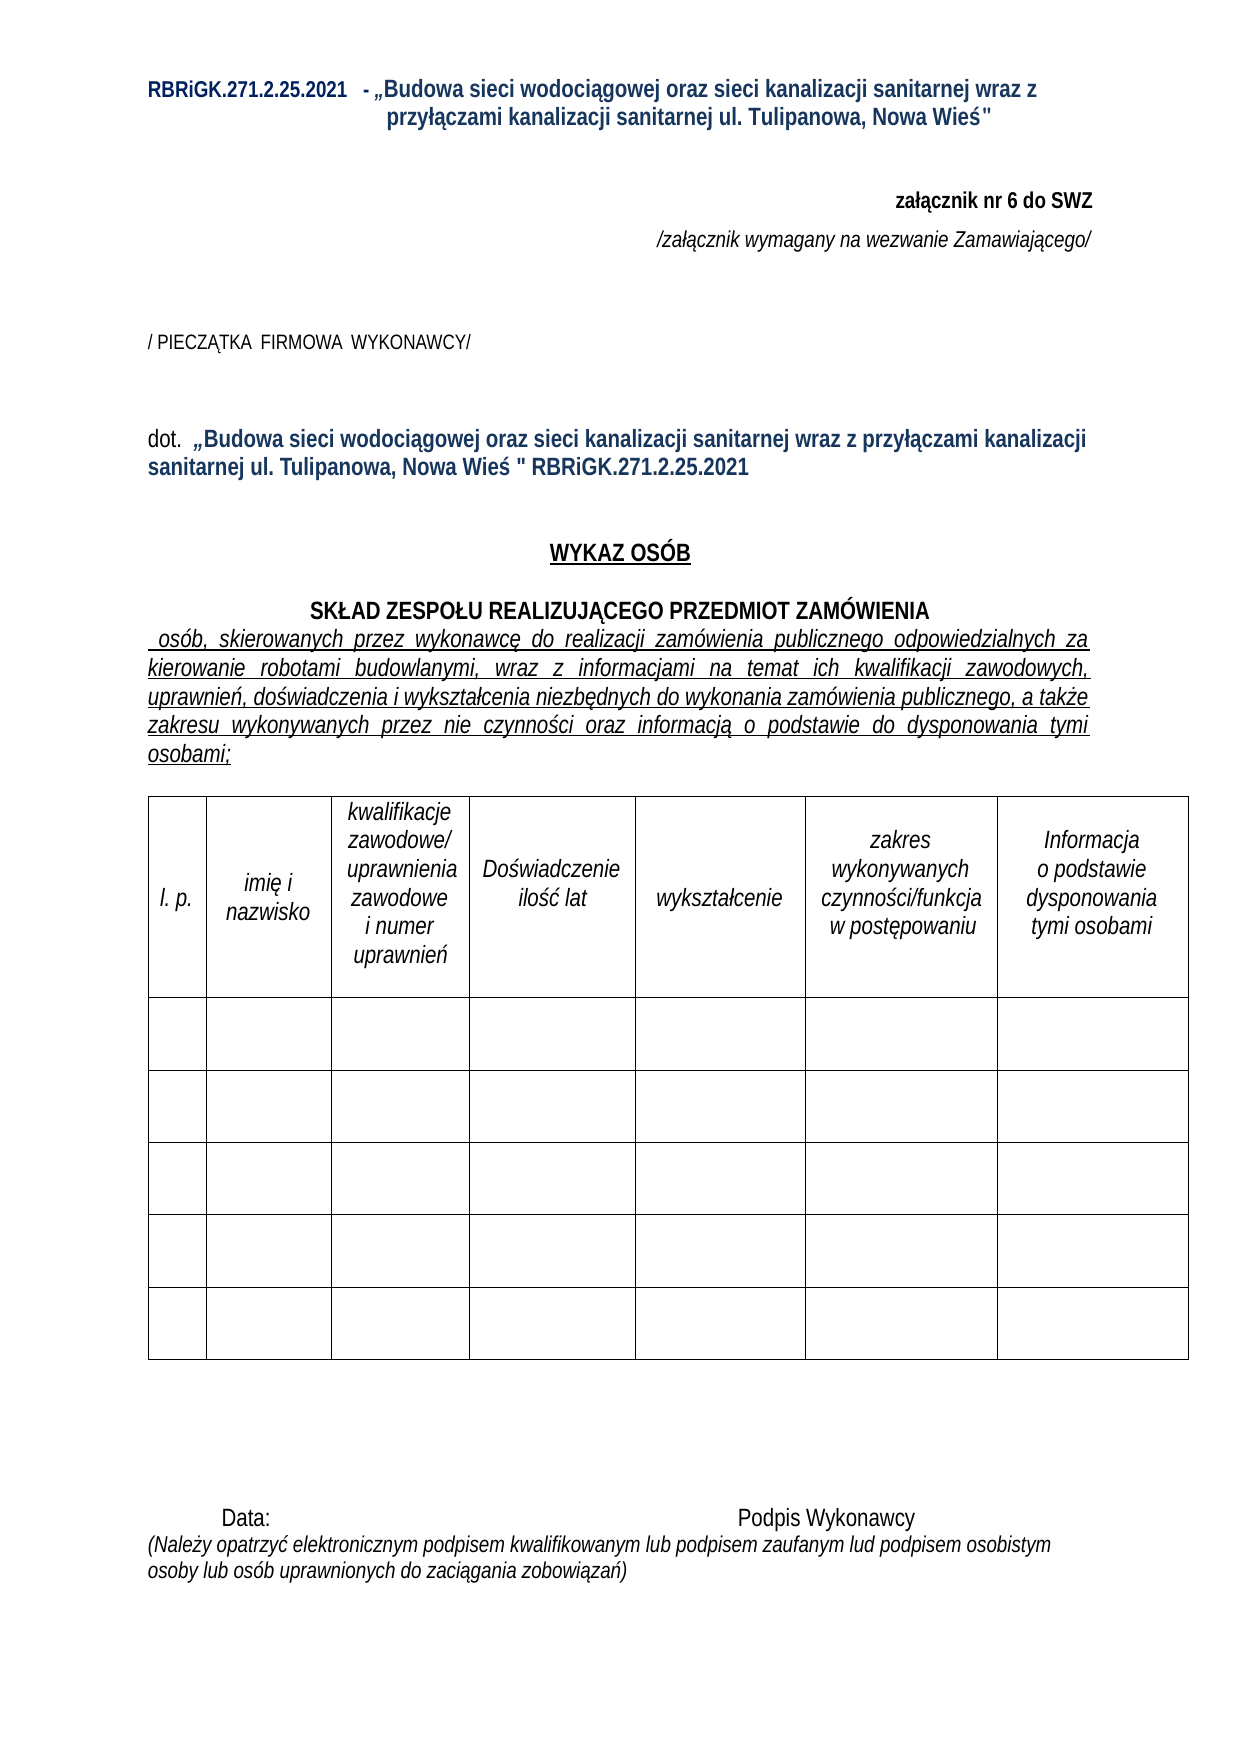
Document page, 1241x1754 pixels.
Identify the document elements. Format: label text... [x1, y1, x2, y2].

table_cell [207, 998, 331, 1069]
text osoby lub osób uprawnionych do zaciągania zobowiązań) [148, 1557, 1093, 1584]
table_cell [332, 1215, 469, 1286]
table_cell [998, 1215, 1188, 1286]
table_header wykształcenie [636, 797, 805, 997]
table_cell [998, 1071, 1188, 1142]
text WYKAZ OSÓB [148, 538, 1093, 567]
text Data: Podpis Wykonawcy [148, 1502, 1093, 1531]
table_header l. p. [149, 797, 206, 997]
text /załącznik wymagany na wezwanie Zamawiającego/ [148, 226, 1093, 252]
table_header Informacja o podstawie dysponowania tymi osobami [998, 797, 1188, 997]
table_cell [636, 1215, 805, 1286]
table_cell [470, 998, 635, 1069]
table_cell [470, 1071, 635, 1142]
table_cell [207, 1143, 331, 1214]
table_cell [149, 1143, 206, 1214]
table_cell [806, 998, 997, 1069]
text (Należy opatrzyć elektronicznym podpisem kwalifikowanym lub podpisem zaufanym lud podpisem osobistym [148, 1531, 1093, 1557]
table_cell [149, 998, 206, 1069]
table_cell [207, 1288, 331, 1359]
table_header zakres wykonywanych czynności/funkcja w postępowaniu [806, 797, 997, 997]
subtitle SKŁAD ZESPOŁU REALIZUJĄCEGO PRZEDMIOT ZAMÓWIENIA [148, 596, 1093, 624]
table_cell [998, 1288, 1188, 1359]
table_cell [636, 1143, 805, 1214]
table_cell [470, 1215, 635, 1286]
table_cell [207, 1215, 331, 1286]
table_cell [998, 1143, 1188, 1214]
table_cell [806, 1143, 997, 1214]
table_header kwalifikacje zawodowe/ uprawnienia zawodowe i numer uprawnień [332, 797, 469, 997]
table_cell [998, 998, 1188, 1069]
table_header imię i nazwisko [207, 797, 331, 997]
table_cell [806, 1215, 997, 1286]
table_cell [149, 1215, 206, 1286]
table_cell [332, 998, 469, 1069]
table_cell [149, 1071, 206, 1142]
table_cell [636, 1071, 805, 1142]
table_cell [207, 1071, 331, 1142]
table_cell [636, 1288, 805, 1359]
text osób, skierowanych przez wykonawcę do realizacji zamówienia publicznego odpowiedzialnych za kierowanie robotami budowlanymi, wraz z informacjami na temat ich kwalifikacji zawodowych, uprawnień, doświadczenia i wykształcenia niezbędnych do wykonania zamówienia publicznego, a także zakresu wykonywanych przez nie czynności oraz informacją o podstawie do dysponowania tymi osobami; [148, 624, 1093, 768]
table_cell [149, 1288, 206, 1359]
table_cell [470, 1143, 635, 1214]
text dot. „Budowa sieci wodociągowej oraz sieci kanalizacji sanitarnej wraz z przyłączami kanalizacji sanitarnej ul. Tulipanowa, Nowa Wieś " RBRiGK.271.2.25.2021 [148, 424, 1093, 481]
table_cell [332, 1143, 469, 1214]
table_cell [806, 1071, 997, 1142]
table_cell [332, 1288, 469, 1359]
table_header Doświadczenie ilość lat [470, 797, 635, 997]
table_cell [332, 1071, 469, 1142]
text / PIECZĄTKA FIRMOWA WYKONAWCY/ [148, 330, 1093, 354]
text załącznik nr 6 do SWZ [148, 187, 1093, 213]
table_cell [806, 1288, 997, 1359]
table_cell [470, 1288, 635, 1359]
table_cell [636, 998, 805, 1069]
